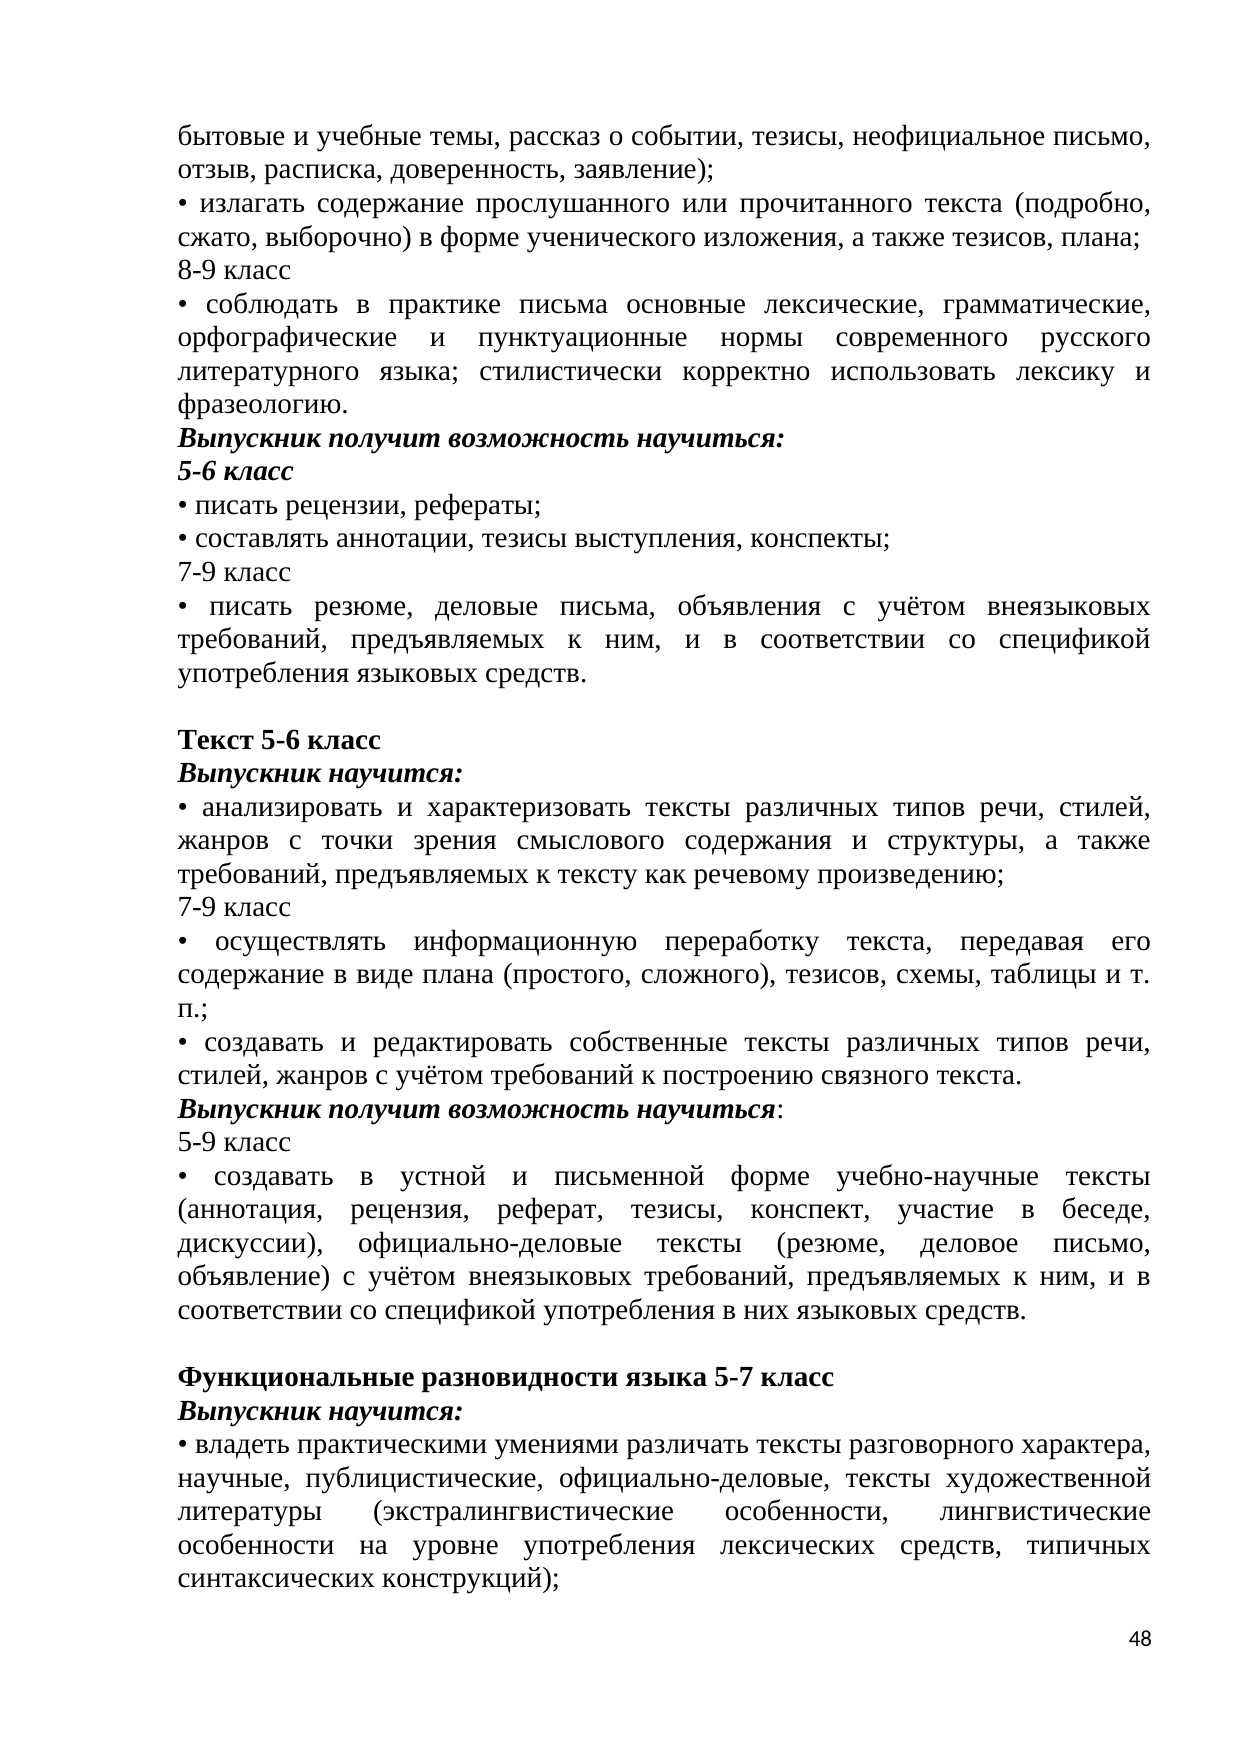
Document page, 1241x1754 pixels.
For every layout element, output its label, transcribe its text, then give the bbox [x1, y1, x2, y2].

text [177, 118, 1152, 185]
text • составлять аннотации, тезисы выступления, конспекты; [177, 521, 1152, 554]
text Выпускник получит возможность научиться: [177, 420, 1152, 453]
text Выпускник научится: [177, 755, 1152, 789]
text Выпускник получит возможность научиться: [177, 1091, 1152, 1124]
text • владеть практическими умениями различать тексты разговорного характера, научные, публицистические, официально-деловые, тексты художественной литературы (экстралингвистические особенности, лингвистические особенности на уровне употребления лексических средств, типичных синтаксических конструкций); [177, 1426, 1152, 1594]
text 7-9 класс [177, 889, 1152, 923]
text • создавать в устной и письменной форме учебно-научные тексты (аннотация, рецензия, реферат, тезисы, конспект, участие в беседе, дискуссии), официально-деловые тексты (резюме, деловое письмо, объявление) с учётом внеязыковых требований, предъявляемых к ним, и в соответствии со спецификой употребления в них языковых средств. [177, 1158, 1152, 1326]
text Функциональные разновидности языка 5-7 класс [177, 1359, 1152, 1393]
text Текст 5-6 класс [177, 722, 1152, 755]
text • осуществлять информационную переработку текста, передавая его содержание в виде плана (простого, сложного), тезисов, схемы, таблицы и т. п.; [177, 923, 1152, 1024]
text • соблюдать в практике письма основные лексические, грамматические, орфографические и пунктуационные нормы современного русского литературного языка; стилистически корректно использовать лексику и фразеологию. [177, 286, 1152, 420]
text Выпускник научится: [177, 1393, 1152, 1426]
text 8-9 класс [177, 252, 1152, 286]
text 5-6 класс [177, 453, 1152, 487]
text • излагать содержание прослушанного или прочитанного текста (подробно, сжато, выборочно) в форме ученического изложения, а также тезисов, плана; [177, 185, 1152, 252]
text 7-9 класс [177, 554, 1152, 588]
text • создавать и редактировать собственные тексты различных типов речи, стилей, жанров с учётом требований к построению связного текста. [177, 1024, 1152, 1091]
text • анализировать и характеризовать тексты различных типов речи, стилей, жанров с точки зрения смыслового содержания и структуры, а также требований, предъявляемых к тексту как речевому произведению; [177, 789, 1152, 889]
text • писать резюме, деловые письма, объявления с учётом внеязыковых требований, предъявляемых к ним, и в соответствии со спецификой употребления языковых средств. [177, 588, 1152, 688]
text 5-9 класс [177, 1124, 1152, 1158]
text • писать рецензии, рефераты; [177, 487, 1152, 521]
